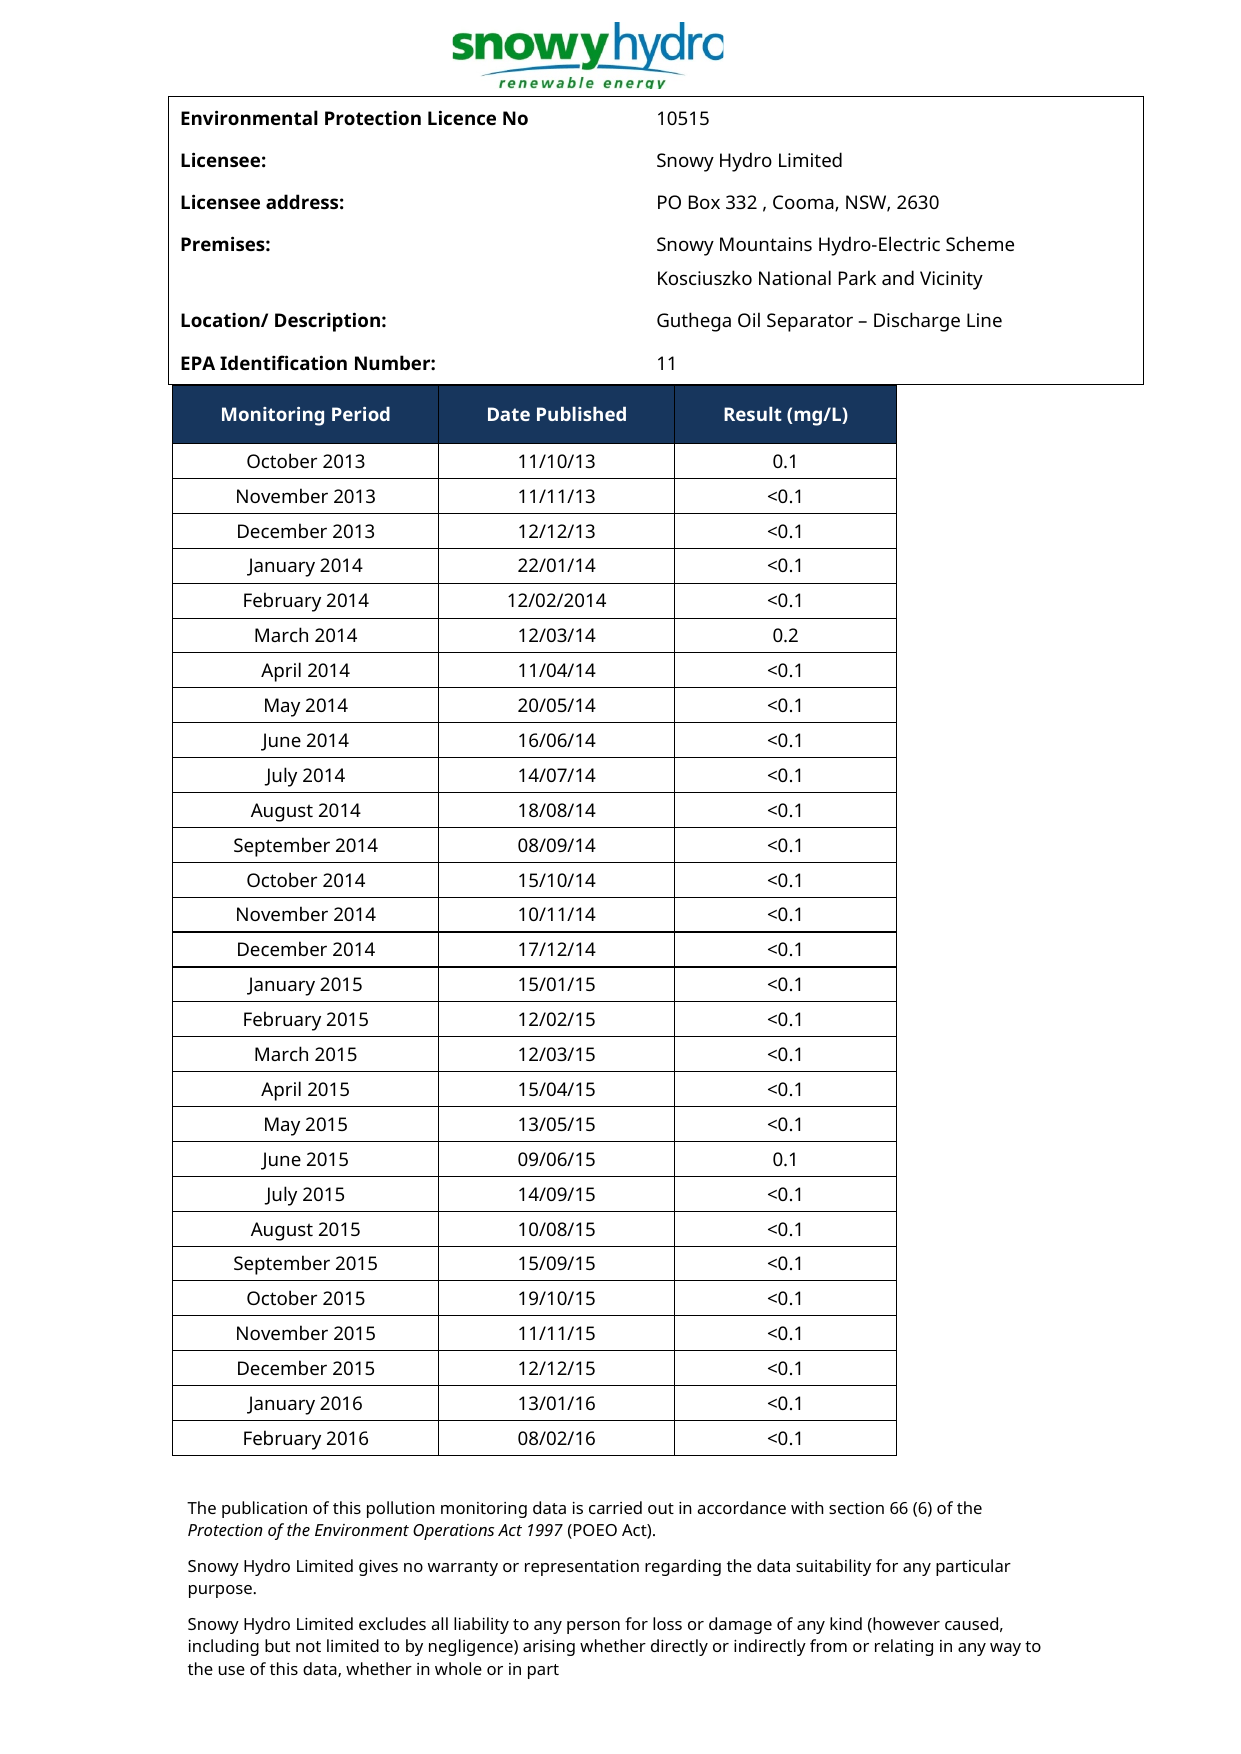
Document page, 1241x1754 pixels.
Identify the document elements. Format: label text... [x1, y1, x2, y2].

table_cell 0.2 [675, 619, 896, 652]
table_cell 22/01/14 [439, 549, 674, 582]
table_cell October 2013 [173, 444, 438, 478]
table_cell <0.1 [675, 1281, 896, 1315]
table_cell 15/04/15 [439, 1072, 674, 1106]
table_cell <0.1 [675, 1037, 896, 1071]
table_cell June 2014 [173, 723, 438, 757]
table_header Date Published [439, 386, 674, 443]
table_cell <0.1 [675, 898, 896, 931]
table_cell 12/03/15 [439, 1037, 674, 1071]
table_cell 19/10/15 [439, 1281, 674, 1315]
table_cell 13/05/15 [439, 1107, 674, 1141]
table_cell 20/05/14 [439, 688, 674, 722]
table_cell <0.1 [675, 1316, 896, 1350]
table_cell 08/02/16 [439, 1421, 674, 1455]
table_cell February 2014 [173, 584, 438, 617]
table_cell <0.1 [675, 1072, 896, 1106]
picture [451, 22, 723, 88]
table_cell March 2015 [173, 1037, 438, 1071]
table_cell 10/11/14 [439, 898, 674, 931]
table_cell May 2015 [173, 1107, 438, 1141]
table_cell January 2014 [173, 549, 438, 582]
table_cell 08/09/14 [439, 828, 674, 862]
table_cell October 2015 [173, 1281, 438, 1315]
table_cell 15/10/14 [439, 863, 674, 897]
table_cell <0.1 [675, 933, 896, 966]
table_cell <0.1 [675, 1421, 896, 1455]
picture [666, 37, 679, 56]
table_cell March 2014 [173, 619, 438, 652]
table_cell <0.1 [675, 723, 896, 757]
table_cell November 2015 [173, 1316, 438, 1350]
table_cell <0.1 [675, 549, 896, 582]
table_cell 10/08/15 [439, 1212, 674, 1246]
table_cell 14/07/14 [439, 758, 674, 792]
table_cell 12/03/14 [439, 619, 674, 652]
table_cell 11/11/15 [439, 1316, 674, 1350]
table_cell June 2015 [173, 1142, 438, 1176]
table_cell <0.1 [675, 514, 896, 548]
table_cell <0.1 [675, 863, 896, 897]
table_cell 15/01/15 [439, 968, 674, 1001]
table_cell 11/04/14 [439, 653, 674, 687]
table_cell 12/12/13 [439, 514, 674, 548]
table_cell <0.1 [675, 1177, 896, 1211]
picture [708, 38, 723, 56]
table_cell 17/12/14 [439, 933, 674, 966]
table_cell 12/12/15 [439, 1351, 674, 1385]
table_cell 13/01/16 [439, 1386, 674, 1420]
table_cell February 2016 [173, 1421, 438, 1455]
table_cell August 2015 [173, 1212, 438, 1246]
table_cell <0.1 [675, 1107, 896, 1141]
table_cell November 2013 [173, 479, 438, 513]
table_cell January 2016 [173, 1386, 438, 1420]
table_cell <0.1 [675, 1247, 896, 1280]
table_cell <0.1 [675, 828, 896, 862]
table_cell August 2014 [173, 793, 438, 827]
table_cell 14/09/15 [439, 1177, 674, 1211]
table_cell November 2014 [173, 898, 438, 931]
table_cell 12/02/2014 [439, 584, 674, 617]
table_cell 09/06/15 [439, 1142, 674, 1176]
table_header Result (mg/L) [675, 386, 896, 443]
table_cell <0.1 [675, 688, 896, 722]
table_cell 11/11/13 [439, 479, 674, 513]
table_cell <0.1 [675, 1212, 896, 1246]
table_cell September 2014 [173, 828, 438, 862]
table_cell 12/02/15 [439, 1002, 674, 1036]
table_cell <0.1 [675, 793, 896, 827]
table_cell <0.1 [675, 479, 896, 513]
table_cell 15/09/15 [439, 1247, 674, 1280]
table_cell 11/10/13 [439, 444, 674, 478]
table_cell <0.1 [675, 1351, 896, 1385]
table_cell December 2014 [173, 933, 438, 966]
table_cell 0.1 [675, 1142, 896, 1176]
table_cell July 2014 [173, 758, 438, 792]
table_header Monitoring Period [173, 386, 438, 443]
table_cell April 2015 [173, 1072, 438, 1106]
table_cell October 2014 [173, 863, 438, 897]
table_cell <0.1 [675, 968, 896, 1001]
table_cell July 2015 [173, 1177, 438, 1211]
table_cell September 2015 [173, 1247, 438, 1280]
table_cell May 2014 [173, 688, 438, 722]
table_cell December 2013 [173, 514, 438, 548]
table_cell January 2015 [173, 968, 438, 1001]
table_cell <0.1 [675, 1002, 896, 1036]
table_cell <0.1 [675, 584, 896, 617]
table_cell 16/06/14 [439, 723, 674, 757]
table_cell February 2015 [173, 1002, 438, 1036]
table_cell <0.1 [675, 653, 896, 687]
table_cell <0.1 [675, 1386, 896, 1420]
table_cell December 2015 [173, 1351, 438, 1385]
table_cell 18/08/14 [439, 793, 674, 827]
table_cell 0.1 [675, 444, 896, 478]
table_cell April 2014 [173, 653, 438, 687]
table_cell <0.1 [675, 758, 896, 792]
